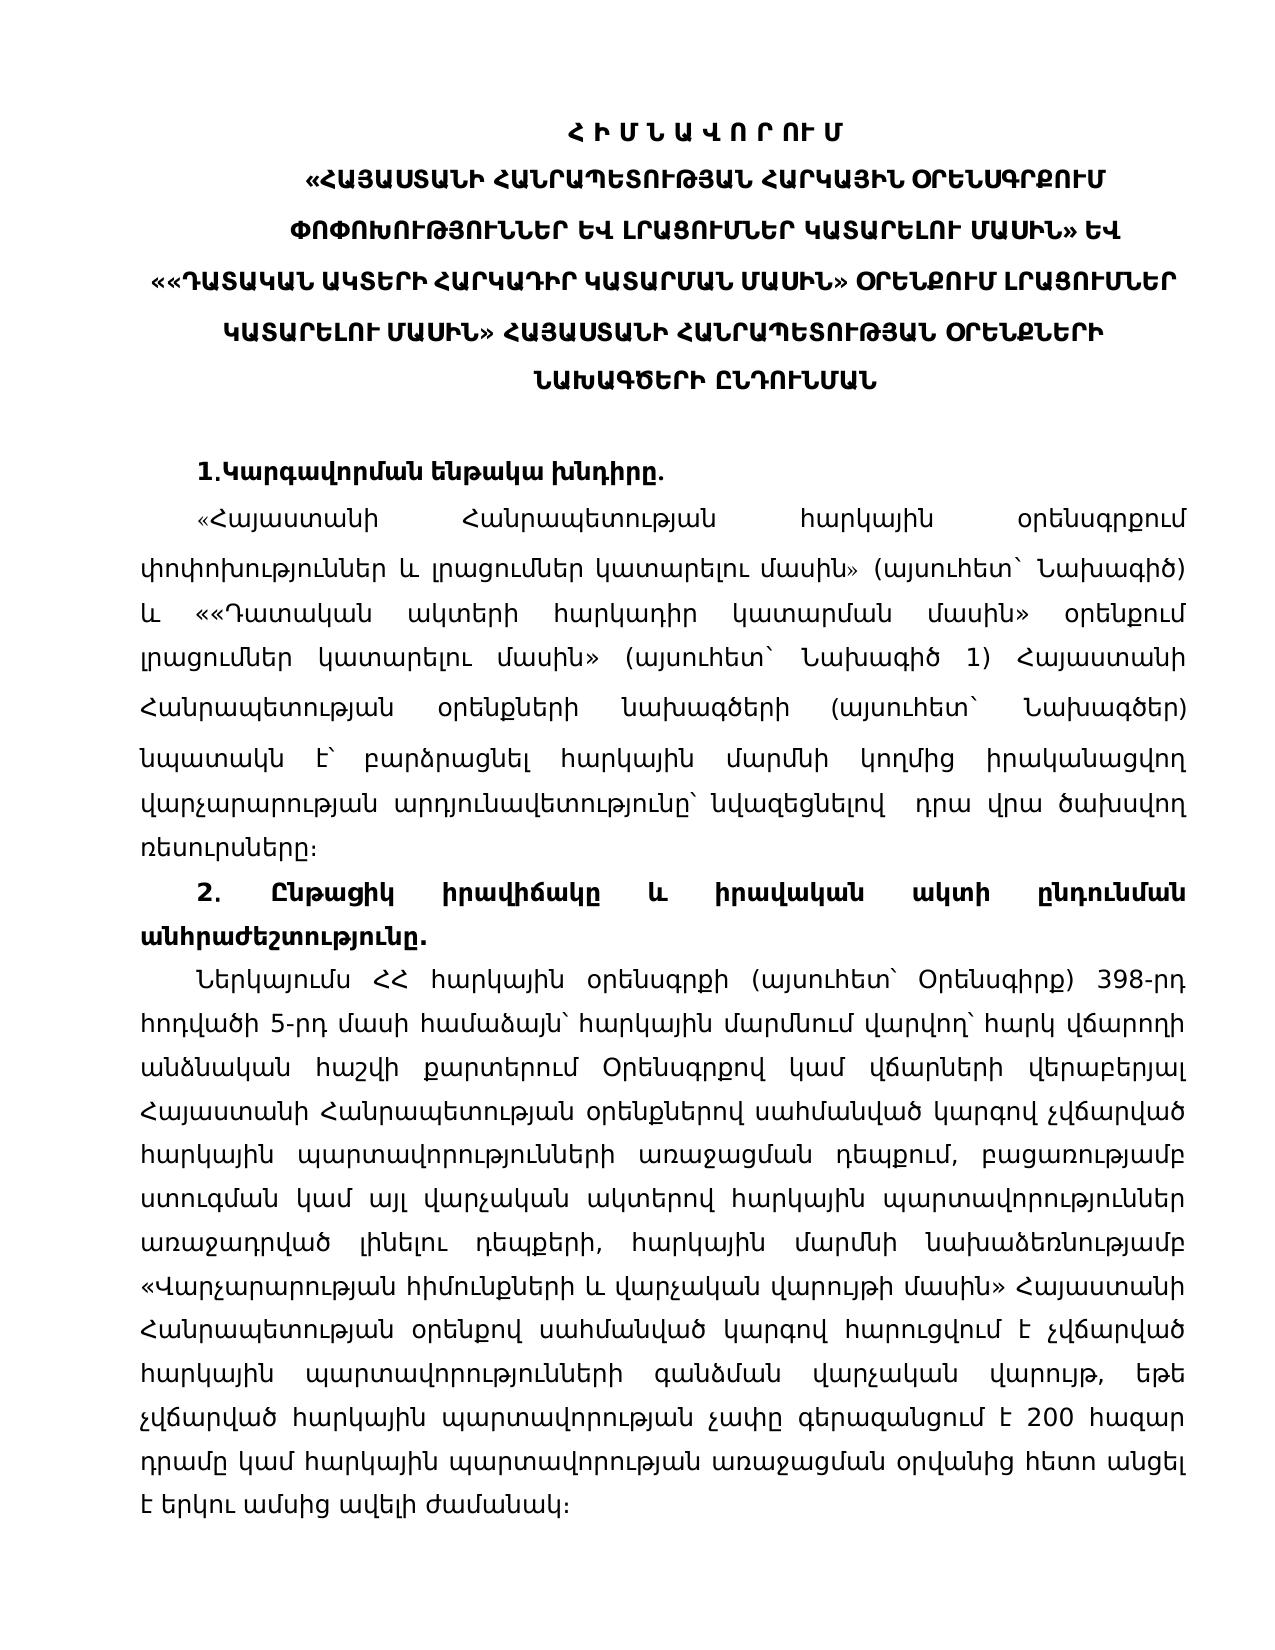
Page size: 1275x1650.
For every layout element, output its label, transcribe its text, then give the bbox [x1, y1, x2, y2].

list 1․Կարգավորման ենթակա խնդիրը. [196, 453, 1186, 488]
text ՓՈՓՈԽՈՒԹՅՈՒՆՆԵՐ ԵՎ ԼՐԱՑՈՒՄՆԵՐ ԿԱՏԱՐԵԼՈՒ ՄԱՍԻՆ» ԵՎ ««ԴԱՏԱԿԱՆ ԱԿՏԵՐԻ ՀԱՐԿԱԴԻՐ ԿԱՏԱՐՄԱՆ ՄԱՍԻՆ» ՕՐԵՆՔՈՒՄ ԼՐԱՑՈՒՄՆԵՐ ԿԱՏԱՐԵԼՈՒ ՄԱՍԻՆ» ՀԱՅԱՍՏԱՆԻ ՀԱՆՐԱՊԵՏՈՒԹՅԱՆ ՕՐԵՆՔՆԵՐԻ [140, 213, 1186, 349]
text «ՀԱՅԱՍՏԱՆԻ ՀԱՆՐԱՊԵՏՈՒԹՅԱՆ ՀԱՐԿԱՅԻՆ ՕՐԵՆՍԳՐՔՈՒՄ [140, 162, 1186, 196]
text Հայաստանի Հանրապետության հարկային օրենսգրքում փոփոխություններ և լրացումներ կատարելու մասին (այսուհետ` Նախագիծ) և ««Դատական ակտերի հարկադիր կատարման մասին» օրենքում լրացումներ կատարելու մասին» (այսուհետ` Նախագիծ 1) Հայաստանի Հանրապետության օրենքների նախագծերի (այսուհետ` Նախագծեր) նպատակն է՝ բարձրացնել հարկային մարմնի կողմից իրականացվող վարչարարության արդյունավետությունը՝ նվազեցնելով դրա վրա ծախսվող ռեսուրսները։ [140, 504, 1186, 862]
text Հ Ի Մ Ն Ա Վ Ո Ր ՈՒ Մ [140, 118, 1186, 147]
text 2․ Ընթացիկ իրավիճակը և իրավական ակտի ընդունման անհրաժեշտությունը. [140, 876, 1186, 951]
text ՆԱԽԱԳԾԵՐԻ ԸՆԴՈՒՆՄԱՆ [140, 366, 1186, 395]
text Ներկայումս ՀՀ հարկային օրենսգրքի (այսուհետ՝ Օրենսգիրք) 398-րդ հոդվածի 5-րդ մասի համաձայն՝ հարկային մարմնում վարվող՝ հարկ վճարողի անձնական հաշվի քարտերում Օրենսգրքով կամ վճարների վերաբերյալ Հայաստանի Հանրապետության օրենքներով սահմանված կարգով չվճարված հարկային պարտավորությունների առաջացման դեպքում, բացառությամբ ստուգման կամ այլ վարչական ակտերով հարկային պարտավորություններ առաջադրված լինելու դեպքերի, հարկային մարմնի նախաձեռնությամբ «Վարչարարության հիմունքների և վարչական վարույթի մասին» Հայաստանի Հանրապետության օրենքով սահմանված կարգով հարուցվում է չվճարված հարկային պարտավորությունների գանձման վարչական վարույթ, եթե չվճարված հարկային պարտավորության չափը գերազանցում է 200 հազար դրամը կամ հարկային պարտավորության առաջացման օրվանից հետո անցել է երկու ամսից ավելի ժամանակ։ [140, 966, 1186, 1520]
